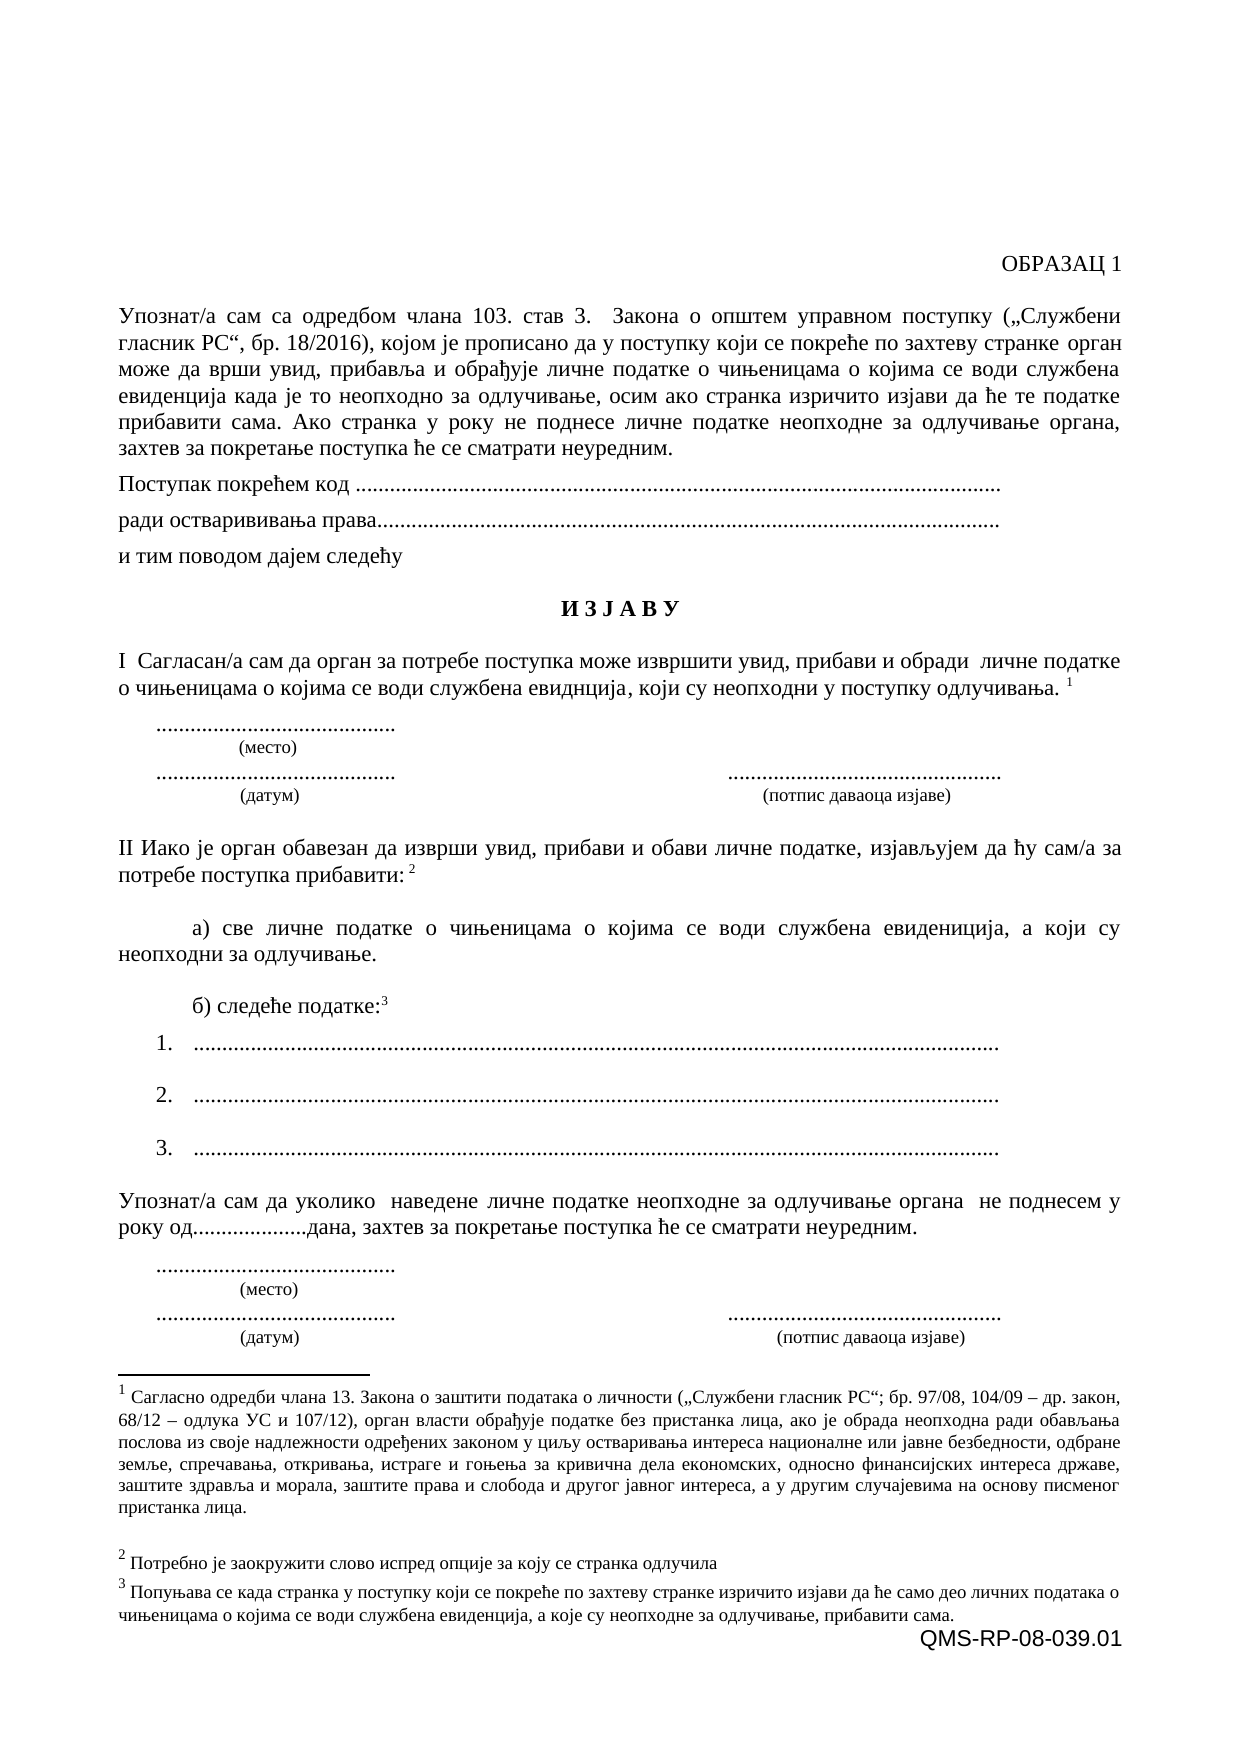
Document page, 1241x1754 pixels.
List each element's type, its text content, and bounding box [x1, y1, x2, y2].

text (место) [118, 1278, 1122, 1299]
text Упознат/а сам да уколико наведене личне податке неопходне за одлучивање органа не поднесем у року од....................дана, захтев за покретање поступка ће се сматрати неуредним. [118, 1187, 1122, 1239]
text (датум) (потпис даваоца изјаве) [156, 1326, 1122, 1347]
text Поступак покрећем код ................................................................................................................. [118, 470, 1122, 497]
text (место) [118, 736, 1122, 758]
list ............................................................................................................................................. [156, 1134, 1122, 1160]
text ради остварививања права............................................................................................................. [118, 506, 1122, 533]
text а) све личне податке о чињеницама о којима се води службена евидениција, а који су неопходни за одлучивање. [118, 913, 1122, 966]
text ОБРАЗАЦ 1 [118, 250, 1122, 276]
text .......................................... [156, 1251, 1122, 1278]
text и тим поводом дајем следећу [118, 542, 1122, 568]
text .......................................... ................................................ [156, 758, 1122, 784]
text (датум) (потпис даваоца изјаве) [156, 784, 1122, 806]
list ............................................................................................................................................. [156, 1028, 1122, 1055]
text б) следеће податке: [118, 993, 1122, 1019]
text II Иако је орган обавезан да изврши увид, прибави и обави личне податке, изјављујем да ћу сам/а за потребе поступка прибавити: [118, 834, 1122, 887]
list ............................................................................................................................................. [156, 1081, 1122, 1108]
text .......................................... ................................................ [156, 1299, 1122, 1326]
text Упознат/а сам са одредбом члана 103. став 3. Закона о општем управном поступку („Службени гласник РС“, бр. 18/2016), којом је прописано да у поступку који се покреће по захтеву странке орган може да врши увид, прибавља и обрађује личне податке о чињеницама о којима се води службена евиденција када је то неопходно за одлучивање, осим ако странка изричито изјави да ће те податке прибавити сама. Ако странка у року не поднесе личне податке неопходне за одлучивање органа, захтев за покретање поступка ће се сматрати неуредним. [118, 303, 1122, 461]
text И З Ј А В У [118, 595, 1122, 621]
text I Сагласaн/а сам да орган за потребе поступка може извршити увид, прибави и обради личне податке о чињеницама о којима се води службена евиднција, који су неопходни у поступку одлучивања. [118, 648, 1122, 700]
text .......................................... [156, 710, 1122, 736]
